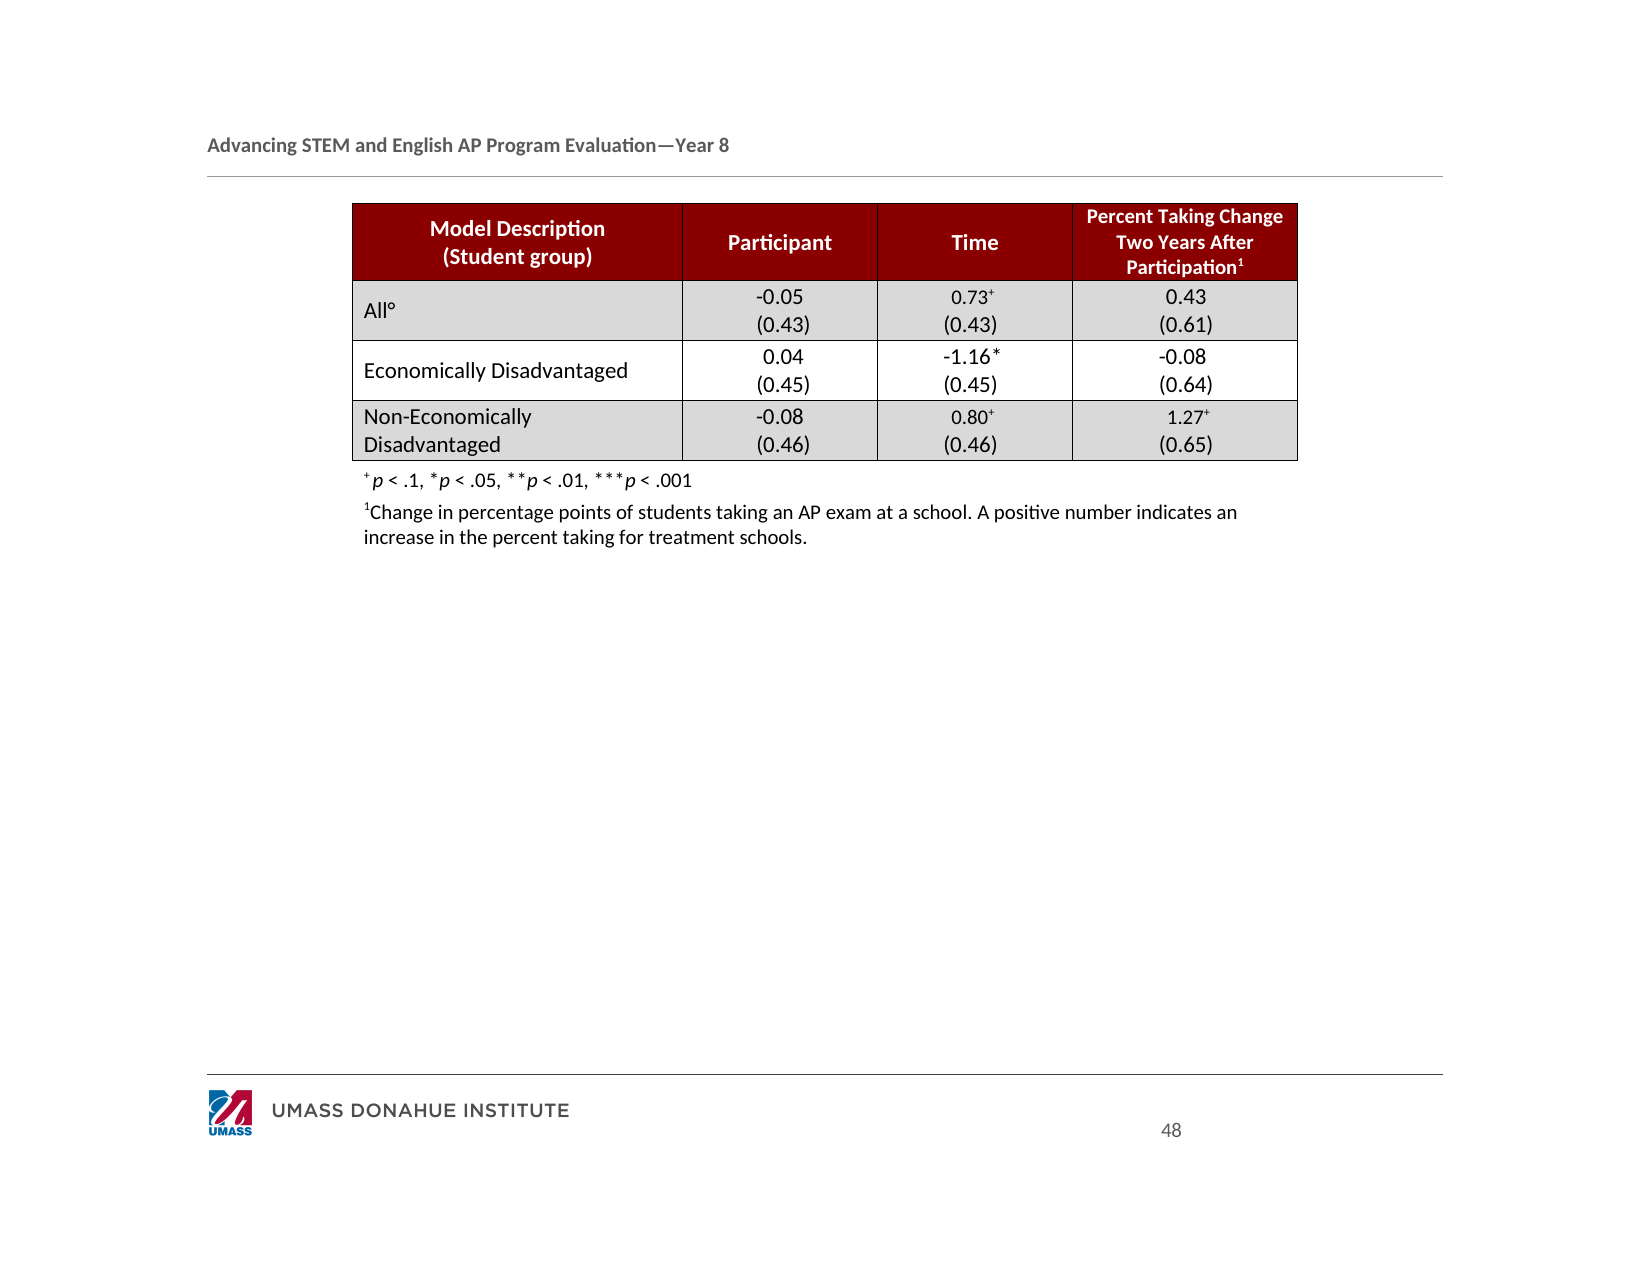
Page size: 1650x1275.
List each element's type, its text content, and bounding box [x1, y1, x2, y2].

table_cell 0.73+ (0.43) [878, 281, 1072, 340]
table_cell All° [353, 281, 682, 340]
table_cell 0.43 (0.61) [1073, 281, 1297, 340]
table_header Participant [683, 204, 877, 280]
table_cell 0.04 (0.45) [683, 341, 877, 400]
table_cell -0.08 (0.46) [683, 401, 877, 460]
table_header Time [878, 204, 1072, 280]
table_cell 1.27+ (0.65) [1073, 401, 1297, 460]
table_cell -0.08 (0.64) [1073, 341, 1297, 400]
table_cell 0.80+ (0.46) [878, 401, 1072, 460]
table_cell Non-Economically Disadvantaged [353, 401, 682, 460]
table_cell + p < .1, *p < .05, **p < .01, ***p < .001 1Change in percentage points of students taking an AP exam at a school. A positive number indicates an increase in the percent taking for treatment schools. [353, 461, 1297, 603]
picture [207, 1087, 570, 1138]
table_cell -0.05 (0.43) [683, 281, 877, 340]
table_cell -1.16* (0.45) [878, 341, 1072, 400]
table_header Percent Taking Change Two Years After Participation1 [1073, 204, 1297, 280]
table_header Model Description (Student group) [353, 204, 682, 280]
table_cell Economically Disadvantaged [353, 341, 682, 400]
